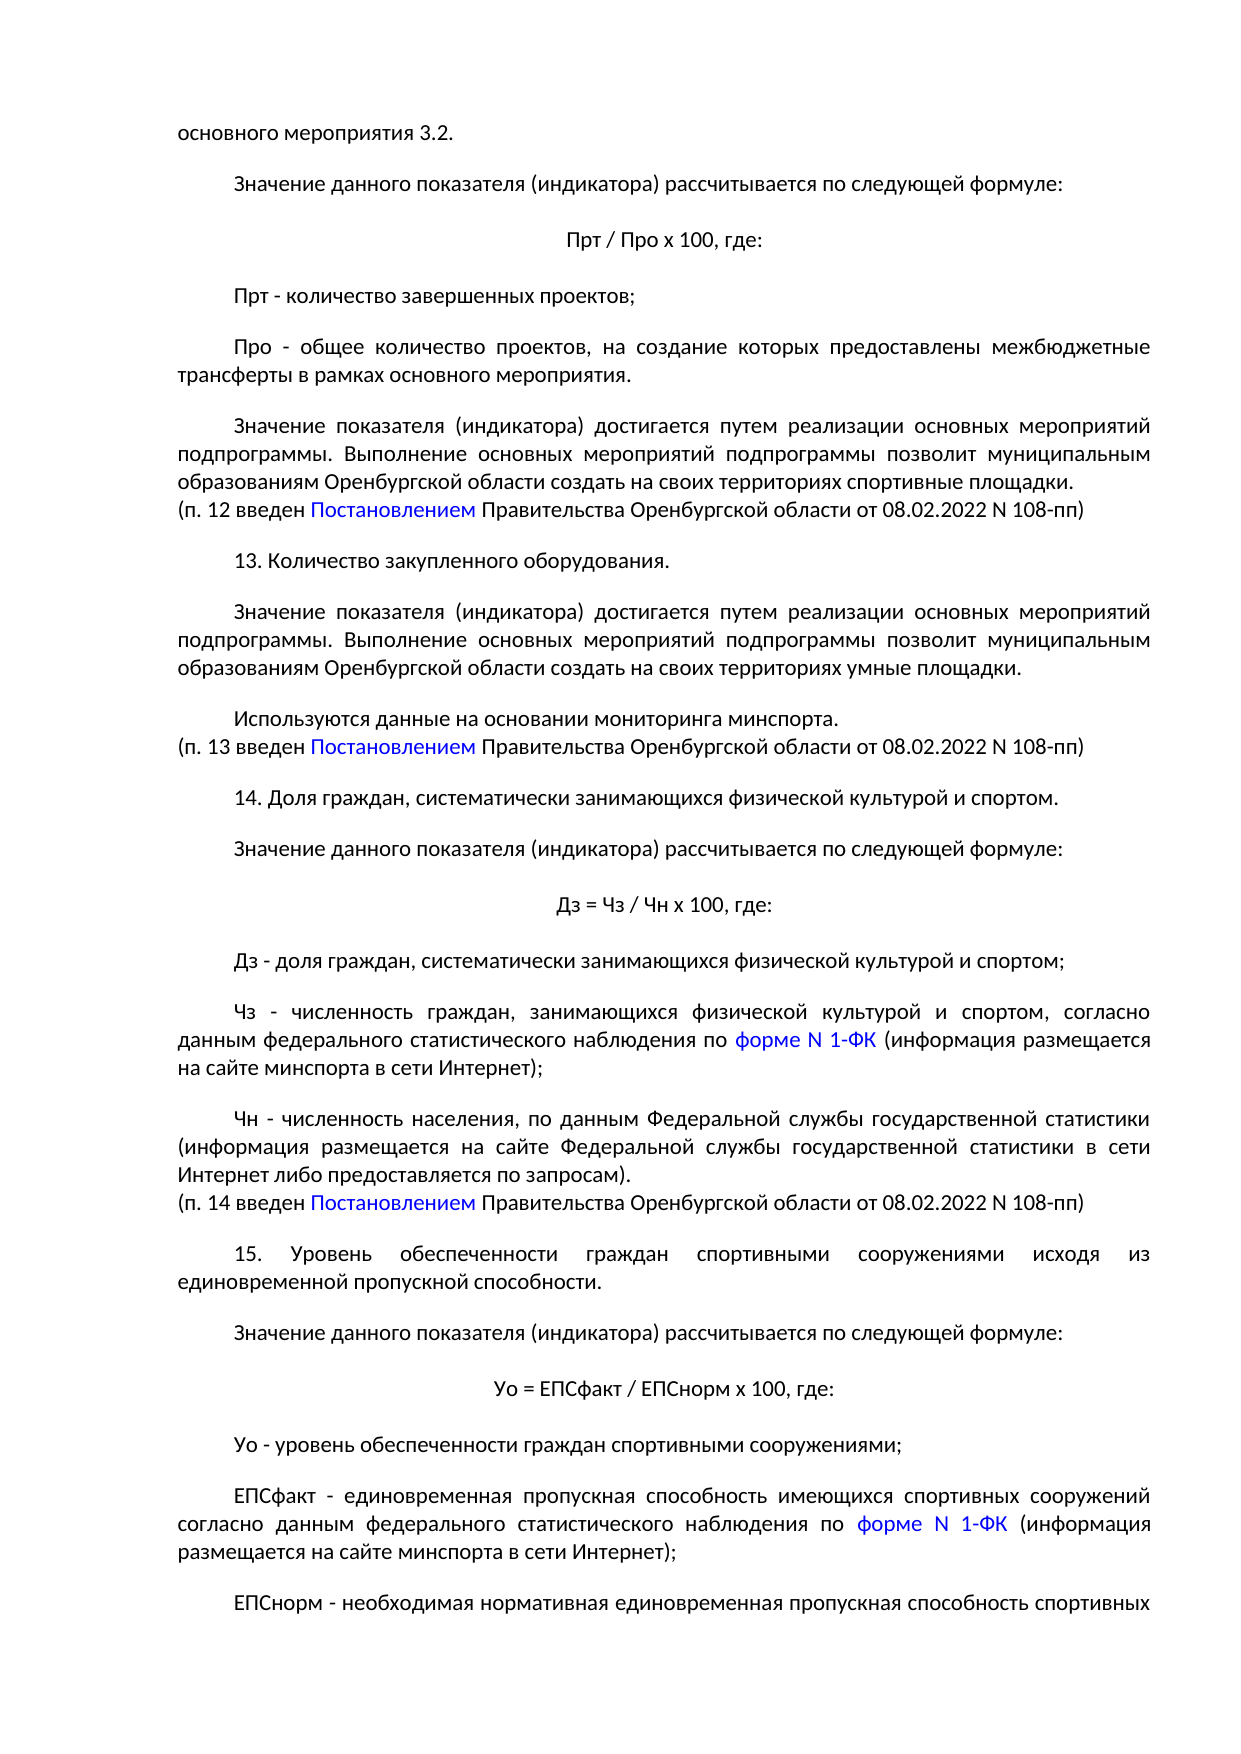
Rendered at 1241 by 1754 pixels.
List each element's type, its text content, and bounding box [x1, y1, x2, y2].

text Уо - уровень обеспеченности граждан спортивными сооружениями; [177, 1430, 1152, 1458]
text (п. 14 введен Постановлением Правительства Оренбургской области от 08.02.2022 N 108-пп) [177, 1188, 1152, 1216]
text Значение показателя (индикатора) достигается путем реализации основных мероприятий подпрограммы. Выполнение основных мероприятий подпрограммы позволит муниципальным образованиям Оренбургской области создать на своих территориях умные площадки. [177, 597, 1152, 681]
text 15. Уровень обеспеченности граждан спортивными сооружениями исходя из единовременной пропускной способности. [177, 1239, 1152, 1295]
text Уо = ЕПСфакт / ЕПСнорм x 100, где: [177, 1374, 1152, 1402]
text (п. 12 введен Постановлением Правительства Оренбургской области от 08.02.2022 N 108-пп) [177, 495, 1152, 523]
text Значение показателя (индикатора) достигается путем реализации основных мероприятий подпрограммы. Выполнение основных мероприятий подпрограммы позволит муниципальным образованиям Оренбургской области создать на своих территориях спортивные площадки. [177, 411, 1152, 495]
text Значение данного показателя (индикатора) рассчитывается по следующей формуле: [177, 1318, 1152, 1346]
text Чн - численность населения, по данным Федеральной службы государственной статистики (информация размещается на сайте Федеральной службы государственной статистики в сети Интернет либо предоставляется по запросам). [177, 1104, 1152, 1188]
text Прт - количество завершенных проектов; [177, 281, 1152, 309]
text Значение данного показателя (индикатора) рассчитывается по следующей формуле: [177, 169, 1152, 197]
text (п. 13 введен Постановлением Правительства Оренбургской области от 08.02.2022 N 108-пп) [177, 732, 1152, 760]
text ЕПСфакт - единовременная пропускная способность имеющихся спортивных сооружений согласно данным федерального статистического наблюдения по форме N 1-ФК (информация размещается на сайте минспорта в сети Интернет); [177, 1481, 1152, 1565]
text Дз = Чз / Чн x 100, где: [177, 890, 1152, 918]
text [177, 118, 1152, 146]
text Используются данные на основании мониторинга минспорта. [177, 704, 1152, 732]
text 14. Доля граждан, систематически занимающихся физической культурой и спортом. [177, 783, 1152, 811]
text Значение данного показателя (индикатора) рассчитывается по следующей формуле: [177, 834, 1152, 862]
text Дз - доля граждан, систематически занимающихся физической культурой и спортом; [177, 946, 1152, 974]
text Прт / Про x 100, где: [177, 225, 1152, 253]
text Про - общее количество проектов, на создание которых предоставлены межбюджетные трансферты в рамках основного мероприятия. [177, 332, 1152, 388]
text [177, 1588, 1152, 1616]
text 13. Количество закупленного оборудования. [177, 546, 1152, 574]
text Чз - численность граждан, занимающихся физической культурой и спортом, согласно данным федерального статистического наблюдения по форме N 1-ФК (информация размещается на сайте минспорта в сети Интернет); [177, 997, 1152, 1081]
